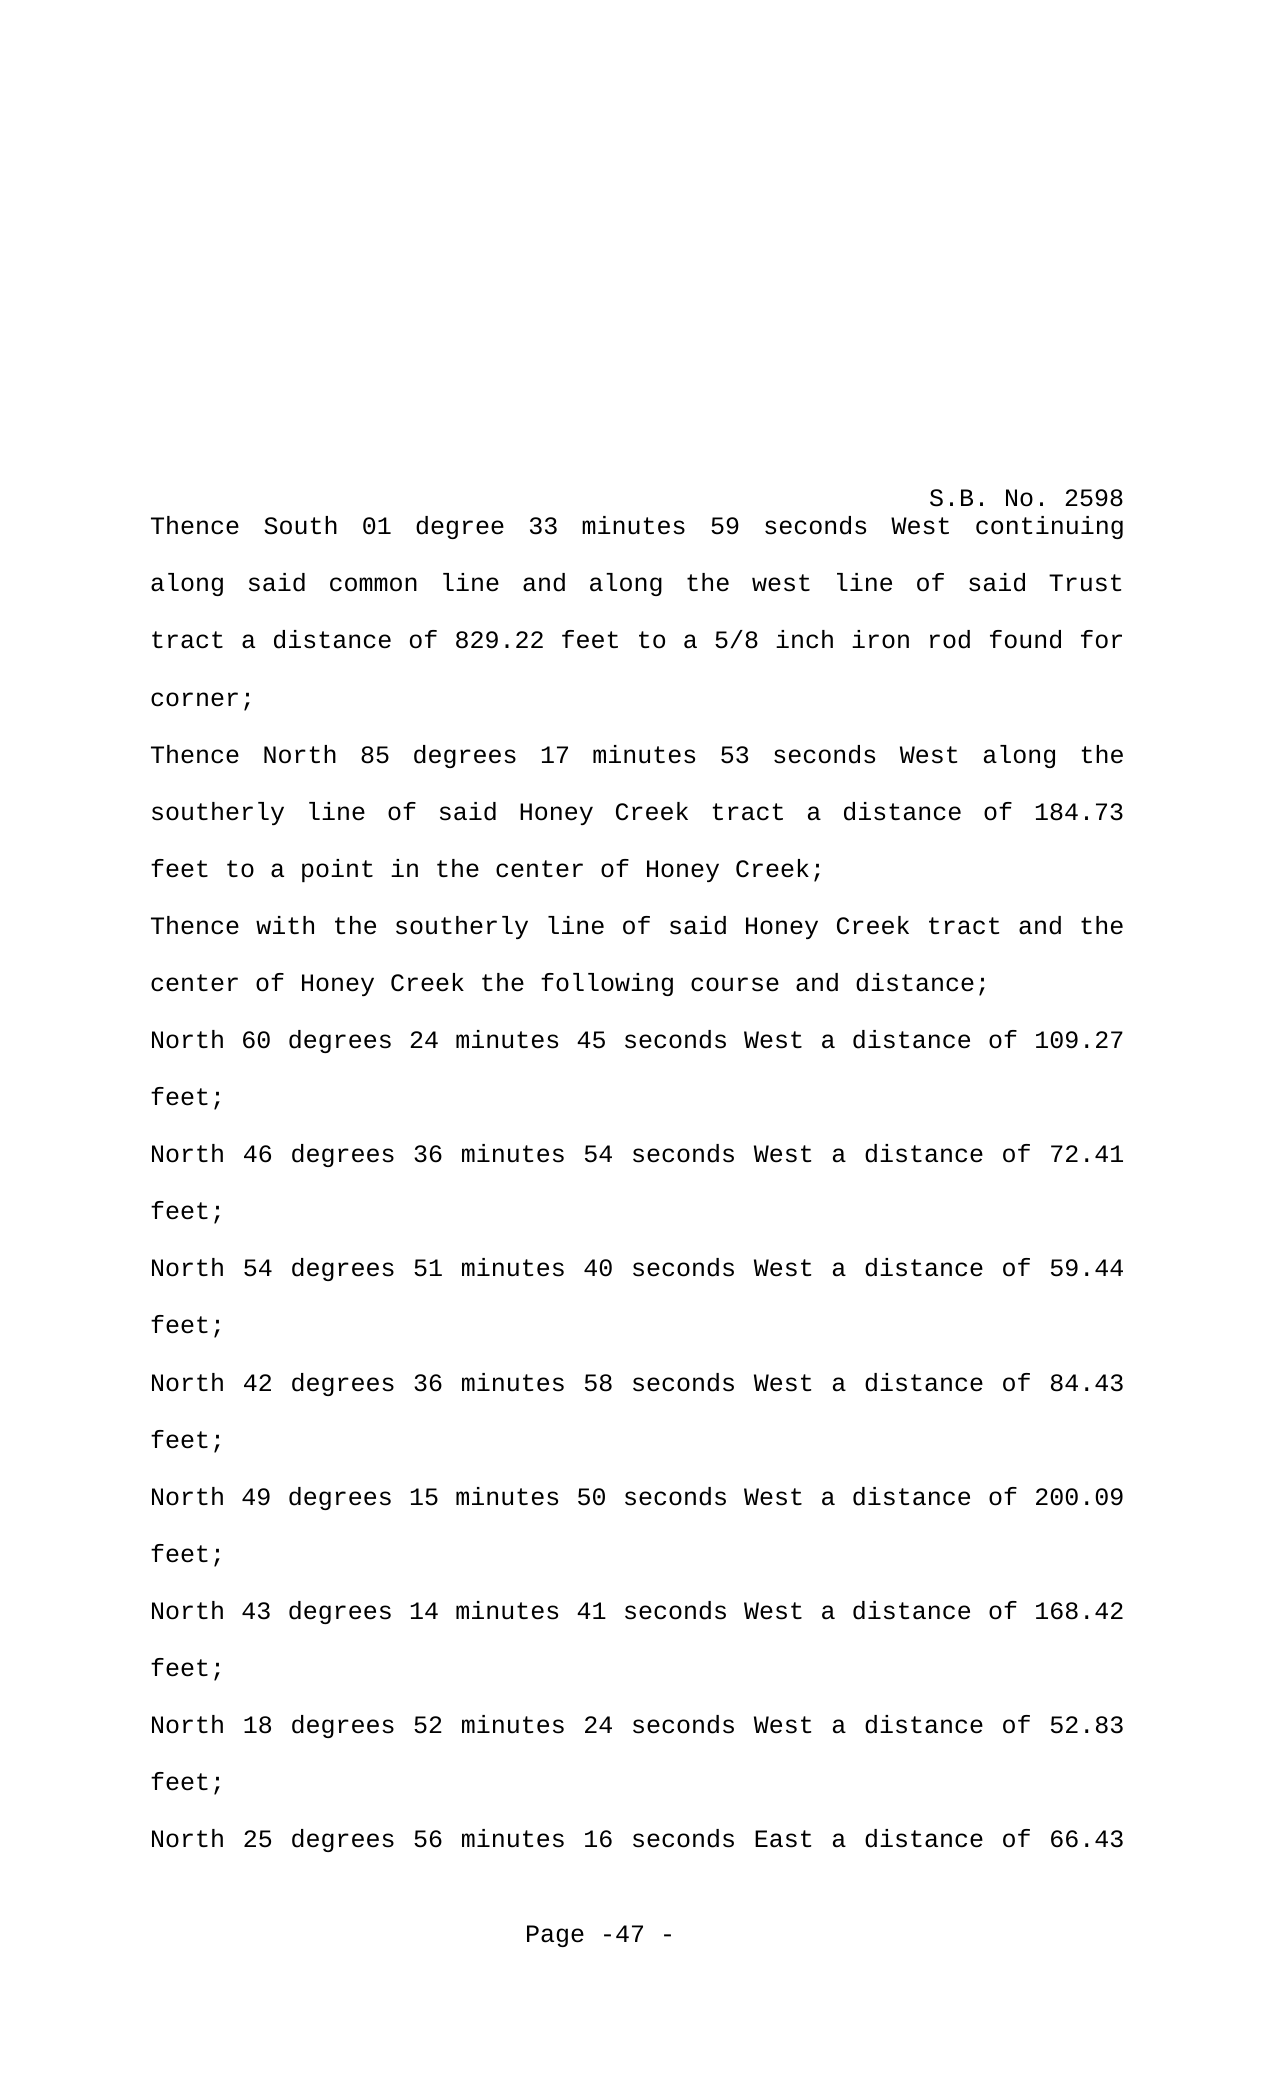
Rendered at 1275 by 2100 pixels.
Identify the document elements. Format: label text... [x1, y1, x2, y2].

text North 42 degrees 36 minutes 58 seconds West a distance of 84.43 feet; [150, 1370, 1125, 1456]
text North 18 degrees 52 minutes 24 seconds West a distance of 52.83 feet; [150, 1712, 1125, 1798]
text North 60 degrees 24 minutes 45 seconds West a distance of 109.27 feet; [150, 1027, 1125, 1113]
text North 49 degrees 15 minutes 50 seconds West a distance of 200.09 feet; [150, 1484, 1125, 1570]
text Thence with the southerly line of said Honey Creek tract and the center of Honey Creek the following course and distance; [150, 913, 1125, 999]
text North 43 degrees 14 minutes 41 seconds West a distance of 168.42 feet; [150, 1598, 1125, 1684]
text North 46 degrees 36 minutes 54 seconds West a distance of 72.41 feet; [150, 1142, 1125, 1227]
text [150, 1827, 1125, 1855]
text Thence North 85 degrees 17 minutes 53 seconds West along the southerly line of said Honey Creek tract a distance of 184.73 feet to a point in the center of Honey Creek; [150, 742, 1125, 885]
text North 54 degrees 51 minutes 40 seconds West a distance of 59.44 feet; [150, 1256, 1125, 1341]
text Thence South 01 degree 33 minutes 59 seconds West continuing along said common line and along the west line of said Trust tract a distance of 829.22 feet to a 5/8 inch iron rod found for corner; [150, 514, 1125, 713]
